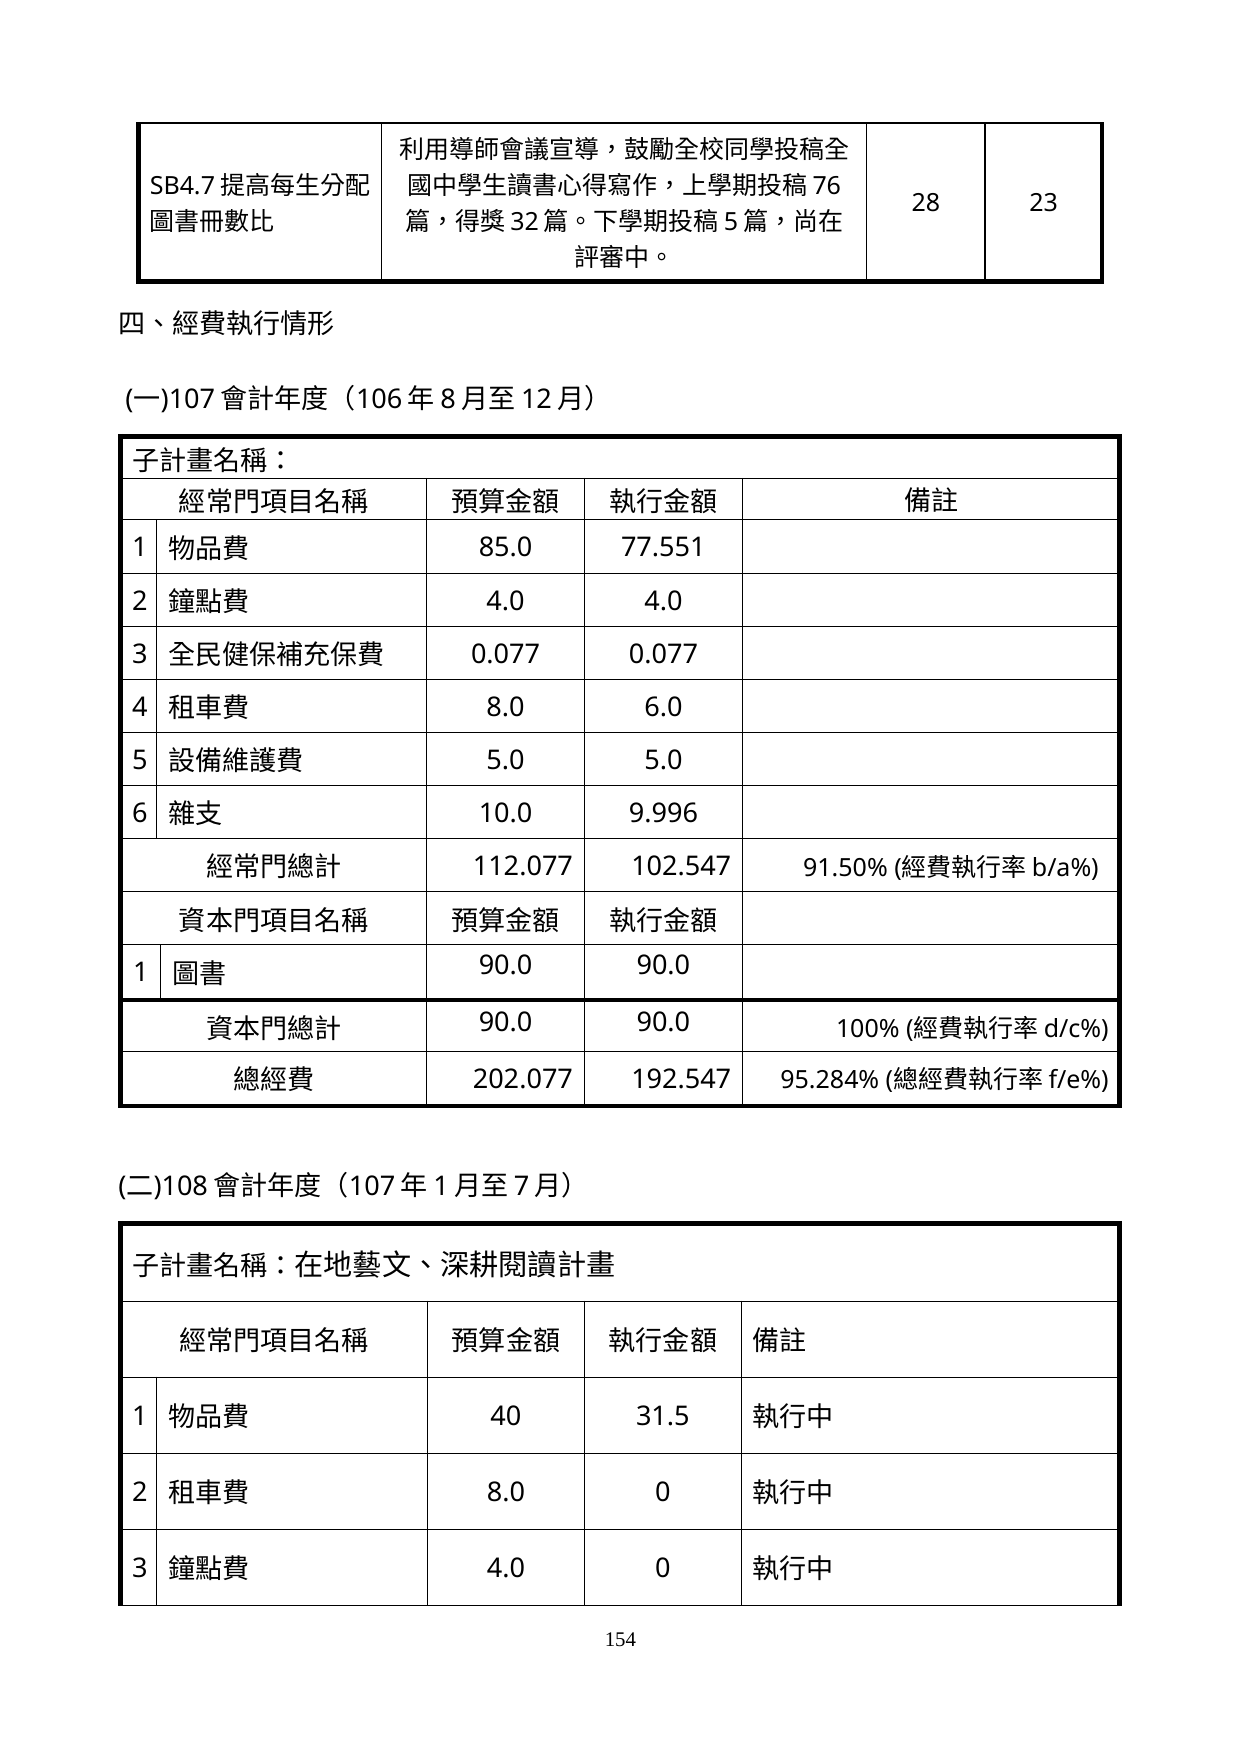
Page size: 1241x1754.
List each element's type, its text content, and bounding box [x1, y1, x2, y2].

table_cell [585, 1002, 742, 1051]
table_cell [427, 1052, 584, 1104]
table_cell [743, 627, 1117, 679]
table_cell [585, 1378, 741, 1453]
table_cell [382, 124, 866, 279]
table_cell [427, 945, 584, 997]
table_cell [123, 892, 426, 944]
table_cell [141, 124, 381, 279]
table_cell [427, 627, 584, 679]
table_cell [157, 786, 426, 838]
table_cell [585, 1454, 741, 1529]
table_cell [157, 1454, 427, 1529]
text (一)107會計年度（106年8月至12月） [118, 359, 1122, 434]
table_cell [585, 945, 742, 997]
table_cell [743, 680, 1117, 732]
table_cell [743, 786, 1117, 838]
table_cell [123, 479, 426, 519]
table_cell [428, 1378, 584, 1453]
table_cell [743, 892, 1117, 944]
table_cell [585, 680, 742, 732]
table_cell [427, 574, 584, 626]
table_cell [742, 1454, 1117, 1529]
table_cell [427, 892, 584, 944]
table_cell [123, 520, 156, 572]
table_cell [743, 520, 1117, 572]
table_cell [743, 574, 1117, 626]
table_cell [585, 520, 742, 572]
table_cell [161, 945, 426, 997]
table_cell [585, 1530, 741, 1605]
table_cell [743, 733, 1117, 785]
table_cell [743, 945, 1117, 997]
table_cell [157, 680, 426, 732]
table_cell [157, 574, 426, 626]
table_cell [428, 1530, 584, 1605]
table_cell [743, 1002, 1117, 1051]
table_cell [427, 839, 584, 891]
text 四、經費執行情形 [118, 284, 1122, 359]
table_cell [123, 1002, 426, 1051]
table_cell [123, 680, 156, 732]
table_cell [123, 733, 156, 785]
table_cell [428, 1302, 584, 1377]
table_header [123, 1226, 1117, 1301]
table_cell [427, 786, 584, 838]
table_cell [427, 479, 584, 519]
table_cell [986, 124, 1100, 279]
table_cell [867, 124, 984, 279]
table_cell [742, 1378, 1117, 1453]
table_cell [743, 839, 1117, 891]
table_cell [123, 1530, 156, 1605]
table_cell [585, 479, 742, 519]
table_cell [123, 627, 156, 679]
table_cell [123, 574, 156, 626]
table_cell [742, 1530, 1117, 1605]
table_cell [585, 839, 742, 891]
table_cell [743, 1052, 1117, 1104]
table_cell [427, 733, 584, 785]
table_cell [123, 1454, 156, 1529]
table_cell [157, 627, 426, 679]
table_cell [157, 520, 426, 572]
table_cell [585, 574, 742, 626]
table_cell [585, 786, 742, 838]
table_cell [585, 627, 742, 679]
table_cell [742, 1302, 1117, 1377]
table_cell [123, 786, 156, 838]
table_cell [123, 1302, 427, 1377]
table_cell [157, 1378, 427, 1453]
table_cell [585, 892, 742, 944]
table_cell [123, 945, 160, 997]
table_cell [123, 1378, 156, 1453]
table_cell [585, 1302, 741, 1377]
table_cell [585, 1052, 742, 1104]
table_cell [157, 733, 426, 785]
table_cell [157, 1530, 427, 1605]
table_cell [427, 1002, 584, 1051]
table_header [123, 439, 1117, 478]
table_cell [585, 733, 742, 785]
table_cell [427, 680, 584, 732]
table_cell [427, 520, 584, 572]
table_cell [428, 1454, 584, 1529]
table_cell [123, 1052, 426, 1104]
text (二)108會計年度（107年1月至7月） [118, 1146, 1122, 1221]
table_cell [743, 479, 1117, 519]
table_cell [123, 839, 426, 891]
